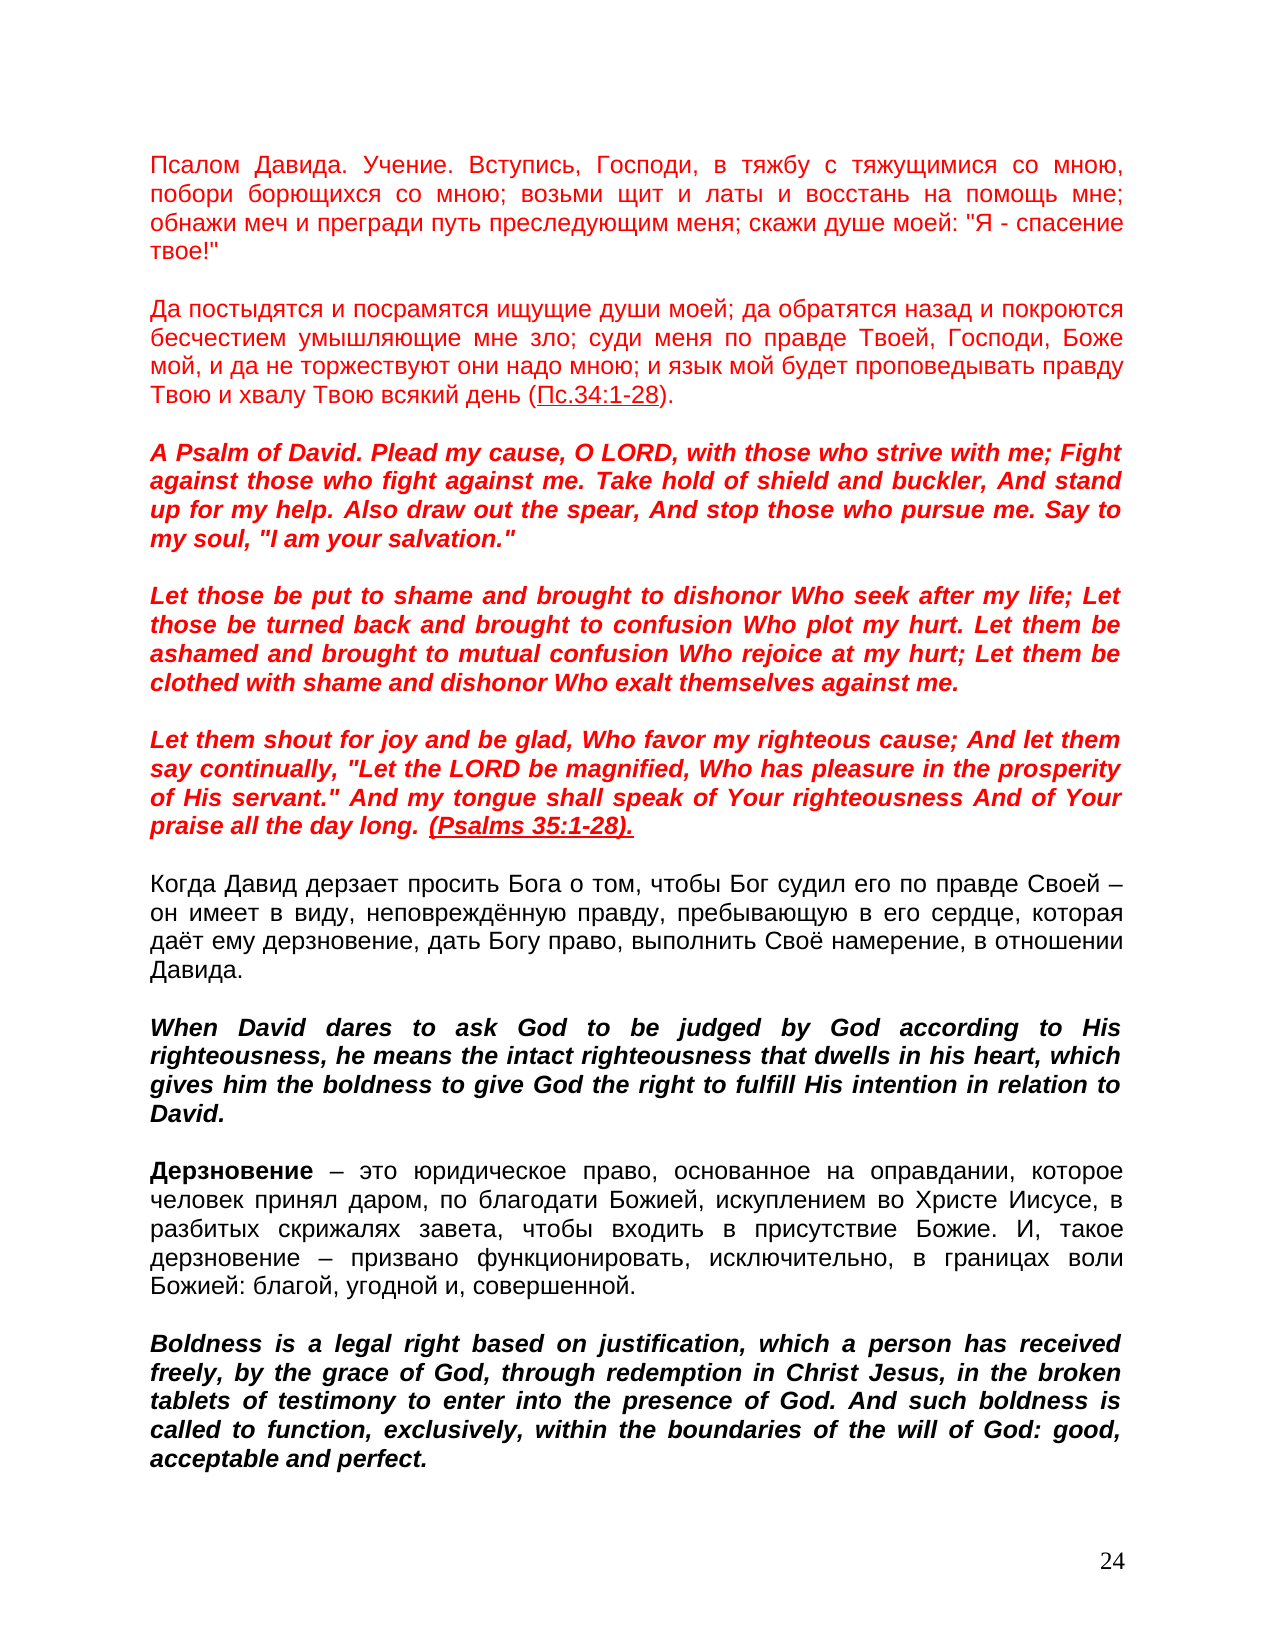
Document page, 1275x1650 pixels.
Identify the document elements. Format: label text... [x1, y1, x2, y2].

text Дерзновение – это юридическое право, основанное на оправдании, которое человек принял даром, по благодати Божией, искуплением во Христе Иисусе, в разбитых скрижалях завета, чтобы входить в присутствие Божие. И, такое дерзновение – призвано функционировать, исключительно, в границах воли Божией: благой, угодной и, совершенной. [150, 1156, 1125, 1300]
text When David dares to ask God to be judged by God according to His righteousness, he means the intact righteousness that dwells in his heart, which gives him the boldness to give God the right to fulfill His intention in relation to David. [150, 1012, 1125, 1127]
text A Psalm of David. Plead my cause, O LORD, with those who strive with me; Fight against those who fight against me. Take hold of shield and buckler, And stand up for my help. Also draw out the spear, And stop those who pursue me. Say to my soul, "I am your salvation." [150, 437, 1125, 552]
text Когда Давид дерзает просить Бога о том, чтобы Бог судил его по правде Своей – он имеет в виду, неповреждённую правду, пребывающую в его сердце, которая даёт ему дерзновение, дать Богу право, выполнить Своё намерение, в отношении Давида. [150, 869, 1125, 984]
text Let them shout for joy and be glad, Who favor my righteous cause; And let them say continually, "Let the LORD be magnified, Who has pleasure in the prosperity of His servant." And my tongue shall speak of Your righteousness And of Your praise all the day long. (Psalms 35:1-28). [150, 725, 1125, 840]
text Да постыдятся и посрамятся ищущие души моей; да обратятся назад и покроются бесчестием умышляющие мне зло; суди меня по правде Твоей, Господи, Боже мой, и да не торжествуют они надо мною; и язык мой будет проповедывать правду Твою и хвалу Твою всякий день (Пс.34:1-28). [150, 294, 1125, 409]
text Boldness is a legal right based on justification, which a person has received freely, by the grace of God, through redemption in Christ Jesus, in the broken tablets of testimony to enter into the presence of God. And such boldness is called to function, exclusively, within the boundaries of the will of God: good, acceptable and perfect. [150, 1329, 1125, 1472]
text Let those be put to shame and brought to dishonor Who seek after my life; Let those be turned back and brought to confusion Who plot my hurt. Let them be ashamed and brought to mutual confusion Who rejoice at my hurt; Let them be clothed with shame and dishonor Who exalt themselves against me. [150, 581, 1125, 696]
text Псалом Давида. Учение. Вступись, Господи, в тяжбу с тяжущимися со мною, побори борющихся со мною; возьми щит и латы и восстань на помощь мне; обнажи меч и прегради путь преследующим меня; скажи душе моей: "Я - спасение твое!" [150, 150, 1125, 265]
